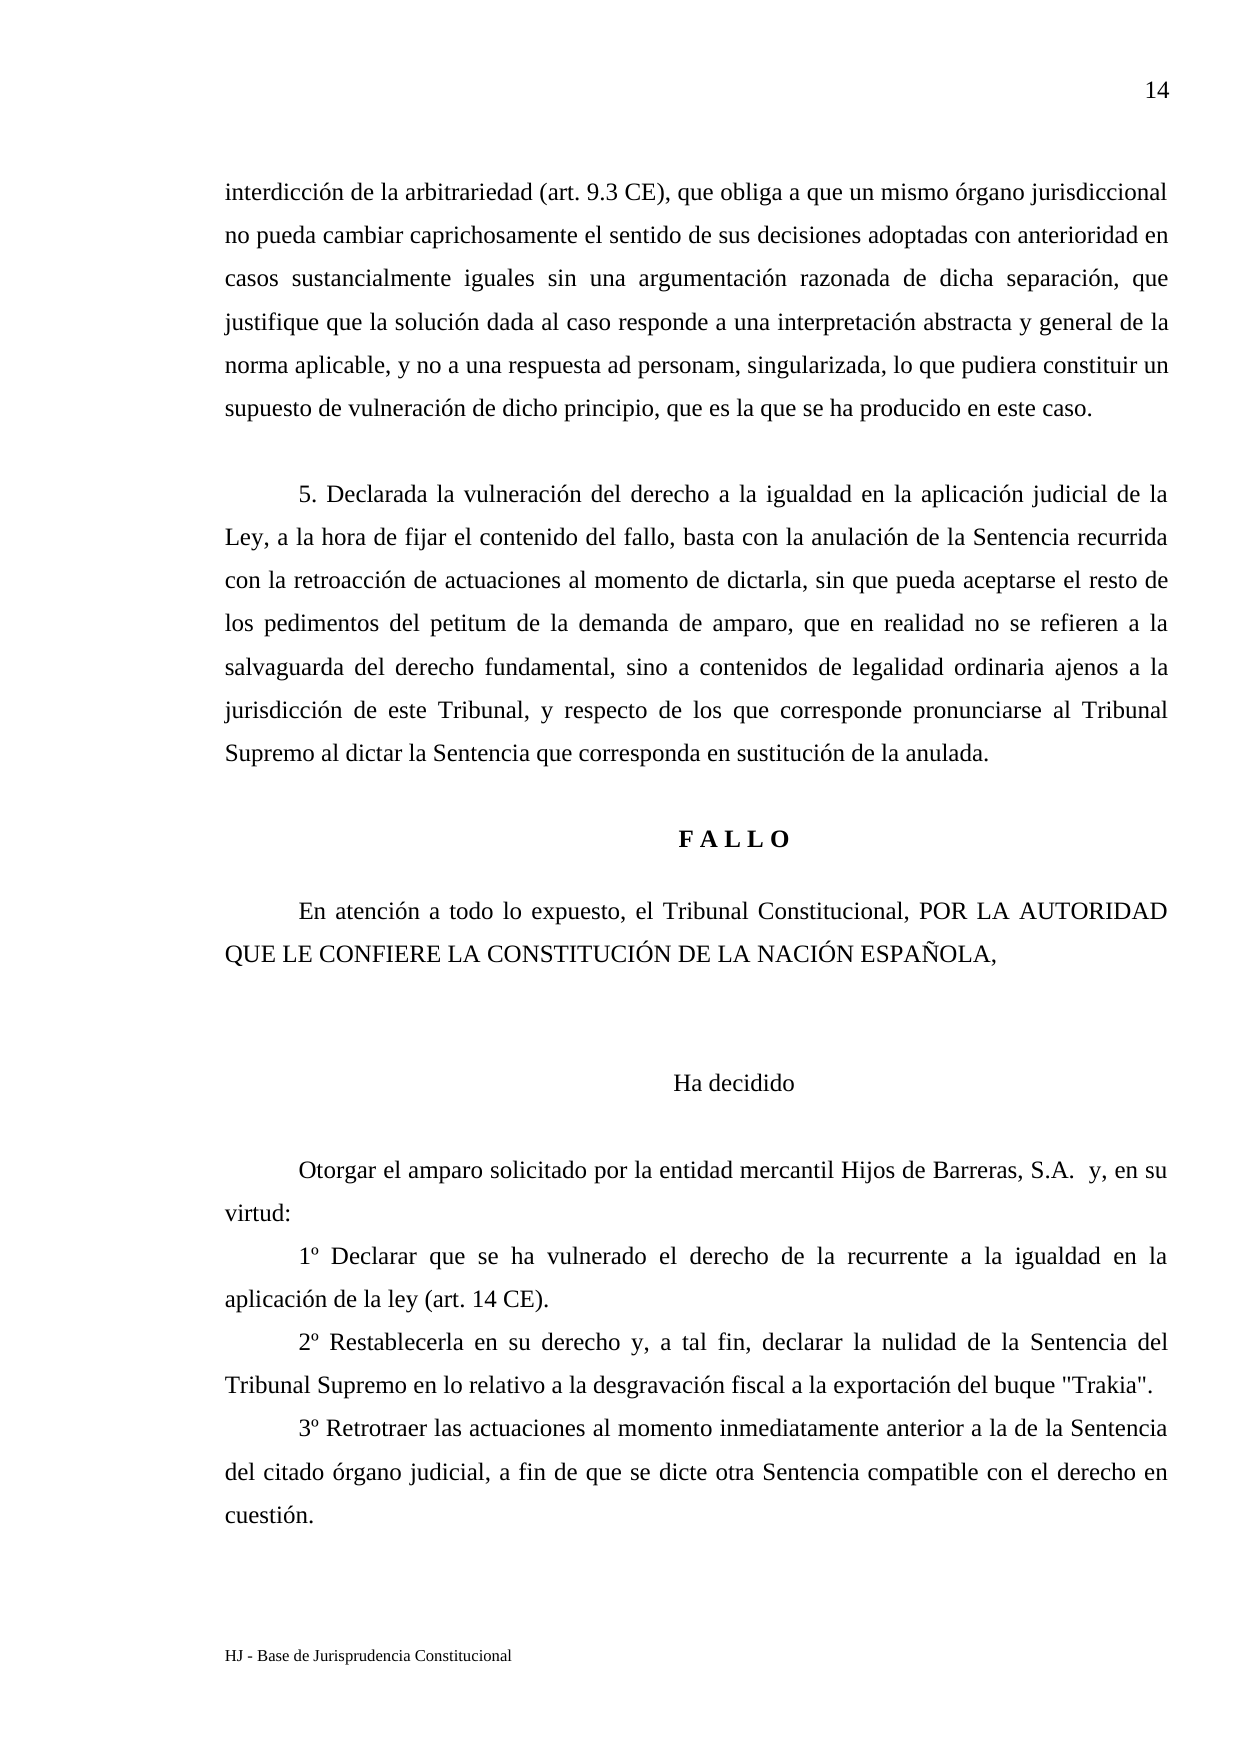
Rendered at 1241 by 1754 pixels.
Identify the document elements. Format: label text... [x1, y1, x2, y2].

text En atención a todo lo expuesto, el Tribunal Constitucional, POR LA AUTORIDAD QUE LE CONFIERE LA CONSTITUCIÓN DE LA NACIÓN ESPAÑOLA, [224, 896, 1169, 968]
text 3º Retrotraer las actuaciones al momento inmediatamente anterior a la de la Sentencia del citado órgano judicial, a fin de que se dicte otra Sentencia compatible con el derecho en cuestión. [224, 1413, 1169, 1528]
text 1º Declarar que se ha vulnerado el derecho de la recurrente a la igualdad en la aplicación de la ley (art. 14 CE). [224, 1241, 1169, 1313]
text Otorgar el amparo solicitado por la entidad mercantil Hijos de Barreras, S.A. y, en su virtud: [224, 1155, 1169, 1227]
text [224, 177, 1169, 422]
subtitle F A L L O [224, 824, 1169, 853]
text 2º Restablecerla en su derecho y, a tal fin, declarar la nulidad de la Sentencia del Tribunal Supremo en lo relativo a la desgravación fiscal a la exportación del buque "Trakia". [224, 1327, 1169, 1399]
text 5. Declarada la vulneración del derecho a la igualdad en la aplicación judicial de la Ley, a la hora de fijar el contenido del fallo, basta con la anulación de la Sentencia recurrida con la retroacción de actuaciones al momento de dictarla, sin que pueda aceptarse el resto de los pedimentos del petitum de la demanda de amparo, que en realidad no se refieren a la salvaguarda del derecho fundamental, sino a contenidos de legalidad ordinaria ajenos a la jurisdicción de este Tribunal, y respecto de los que corresponde pronunciarse al Tribunal Supremo al dictar la Sentencia que corresponda en sustitución de la anulada. [224, 479, 1169, 767]
text Ha decidido [224, 1068, 1169, 1097]
